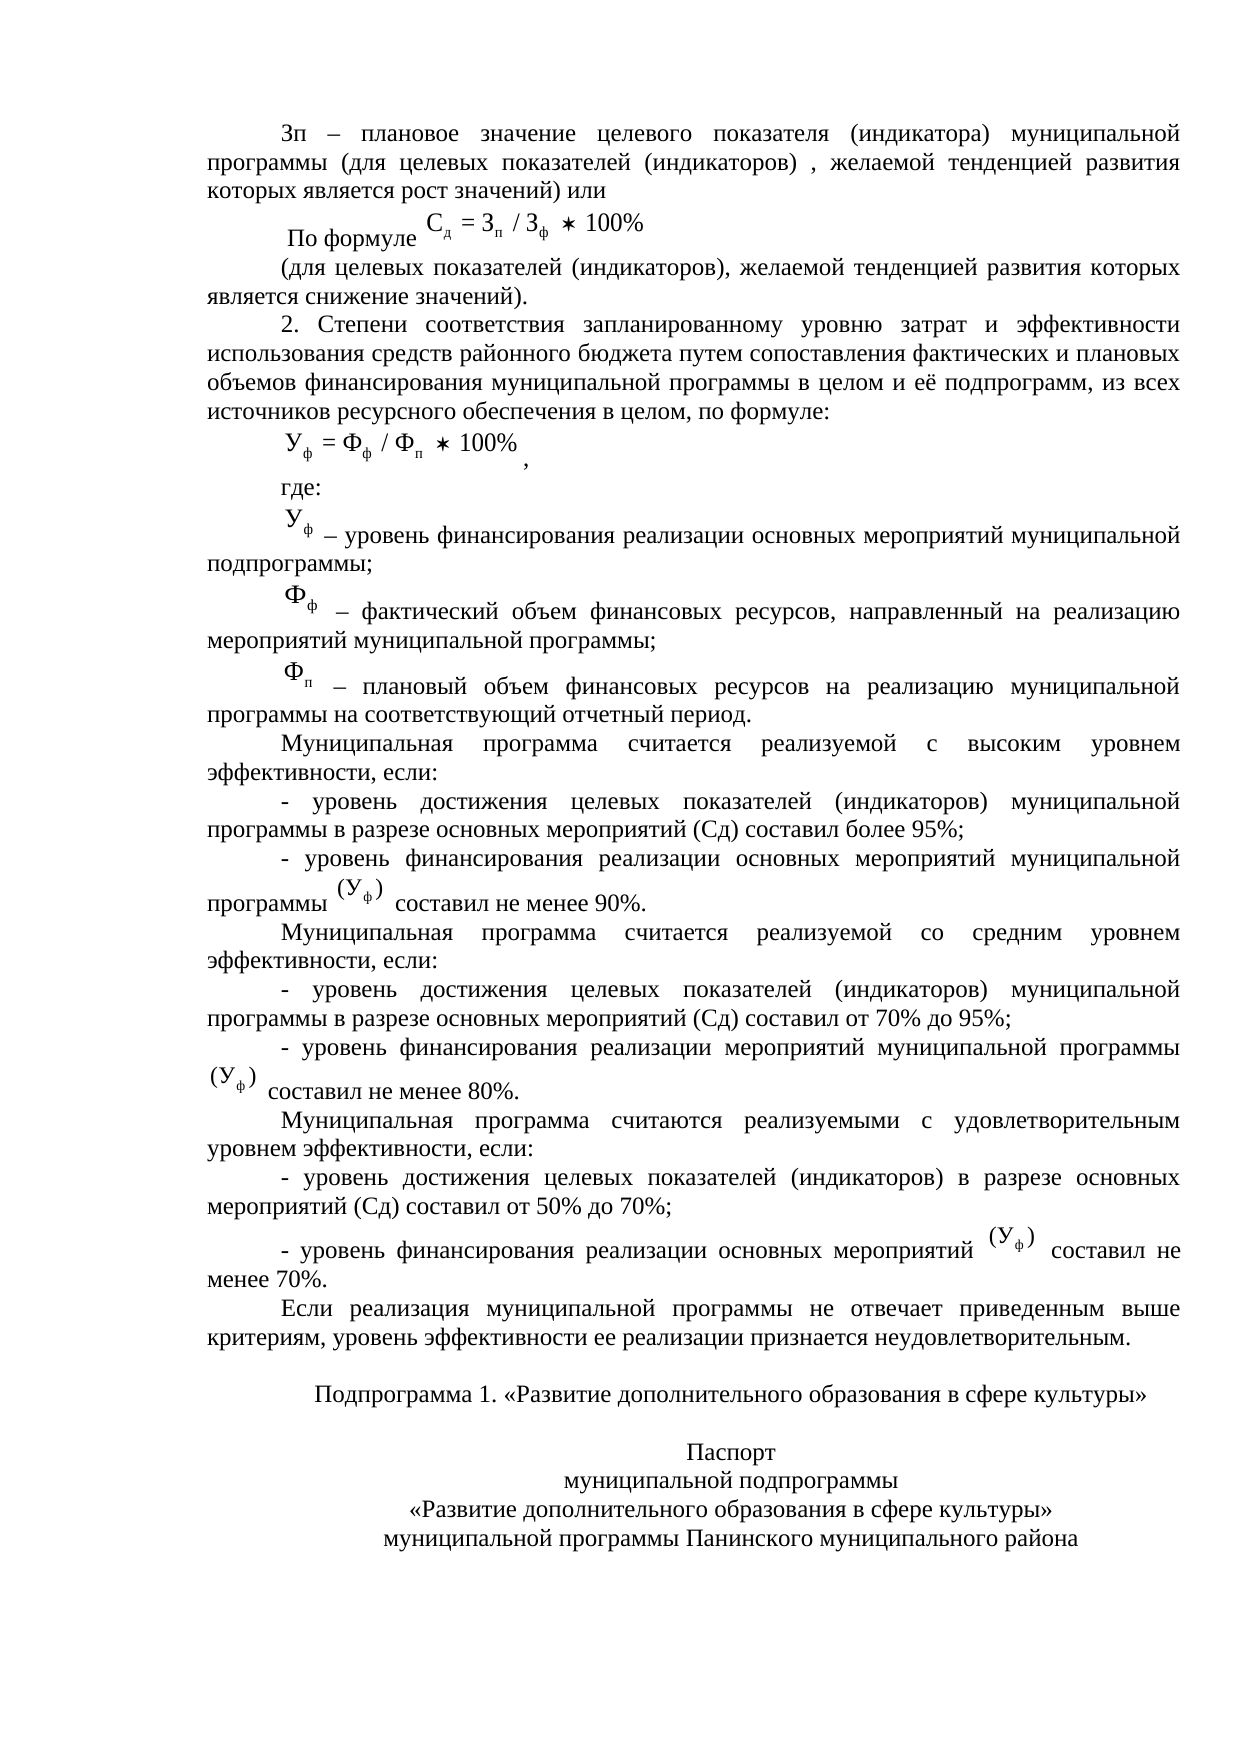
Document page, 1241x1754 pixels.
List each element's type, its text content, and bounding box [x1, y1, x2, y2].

text - уровень достижения целевых показателей (индикаторов) в разрезе основных мероприятий (Сд) составил от 50% до 70%; [207, 1162, 1181, 1220]
text (для целевых показателей (индикаторов), желаемой тенденцией развития которых является снижение значений). [207, 252, 1181, 309]
text - уровень финансирования реализации основных мероприятий составил не менее 70%. [207, 1220, 1181, 1293]
text муниципальной программы Панинского муниципального района [207, 1523, 1181, 1552]
text Муниципальная программа считаются реализуемыми с удовлетворительным уровнем эффективности, если: [207, 1105, 1181, 1162]
text «Развитие дополнительного образования в сфере культуры» [207, 1494, 1181, 1523]
text - уровень финансирования реализации мероприятий муниципальной программы составил не менее 80%. [207, 1032, 1181, 1105]
text По формуле [207, 204, 1181, 252]
text Муниципальная программа считается реализуемой со средним уровнем эффективности, если: [207, 917, 1181, 974]
text Подпрограмма 1. «Развитие дополнительного образования в сфере культуры» [207, 1379, 1181, 1408]
text - уровень достижения целевых показателей (индикаторов) муниципальной программы в разрезе основных мероприятий (Сд) составил более 95%; [207, 786, 1181, 843]
text Паспорт [207, 1437, 1181, 1466]
text – уровень финансирования реализации основных мероприятий муниципальной подпрограммы; [207, 501, 1181, 577]
text – фактический объем финансовых ресурсов, направленный на реализацию мероприятий муниципальной программы; [207, 577, 1181, 653]
text Если реализация муниципальной программы не отвечает приведенным выше критериям, уровень эффективности ее реализации признается неудовлетворительным. [207, 1293, 1181, 1351]
text Зп – плановое значение целевого показателя (индикатора) муниципальной программы (для целевых показателей (индикаторов) , желаемой тенденцией развития которых является рост значений) или [207, 118, 1181, 204]
text - уровень финансирования реализации основных мероприятий муниципальной программы составил не менее 90%. [207, 843, 1181, 917]
text муниципальной подпрограммы [207, 1466, 1181, 1494]
text 2. Степени соответствия запланированному уровню затрат и эффективности использования средств районного бюджета путем сопоставления фактических и плановых объемов финансирования муниципальной программы в целом и её подпрограмм, из всех источников ресурсного обеспечения в целом, по формуле: [207, 309, 1181, 424]
text Муниципальная программа считается реализуемой с высоким уровнем эффективности, если: [207, 728, 1181, 786]
text - уровень достижения целевых показателей (индикаторов) муниципальной программы в разрезе основных мероприятий (Сд) составил от 70% до 95%; [207, 974, 1181, 1032]
text – плановый объем финансовых ресурсов на реализацию муниципальной программы на соответствующий отчетный период. [207, 653, 1181, 728]
text где: [207, 472, 1181, 501]
text , [207, 424, 1181, 472]
